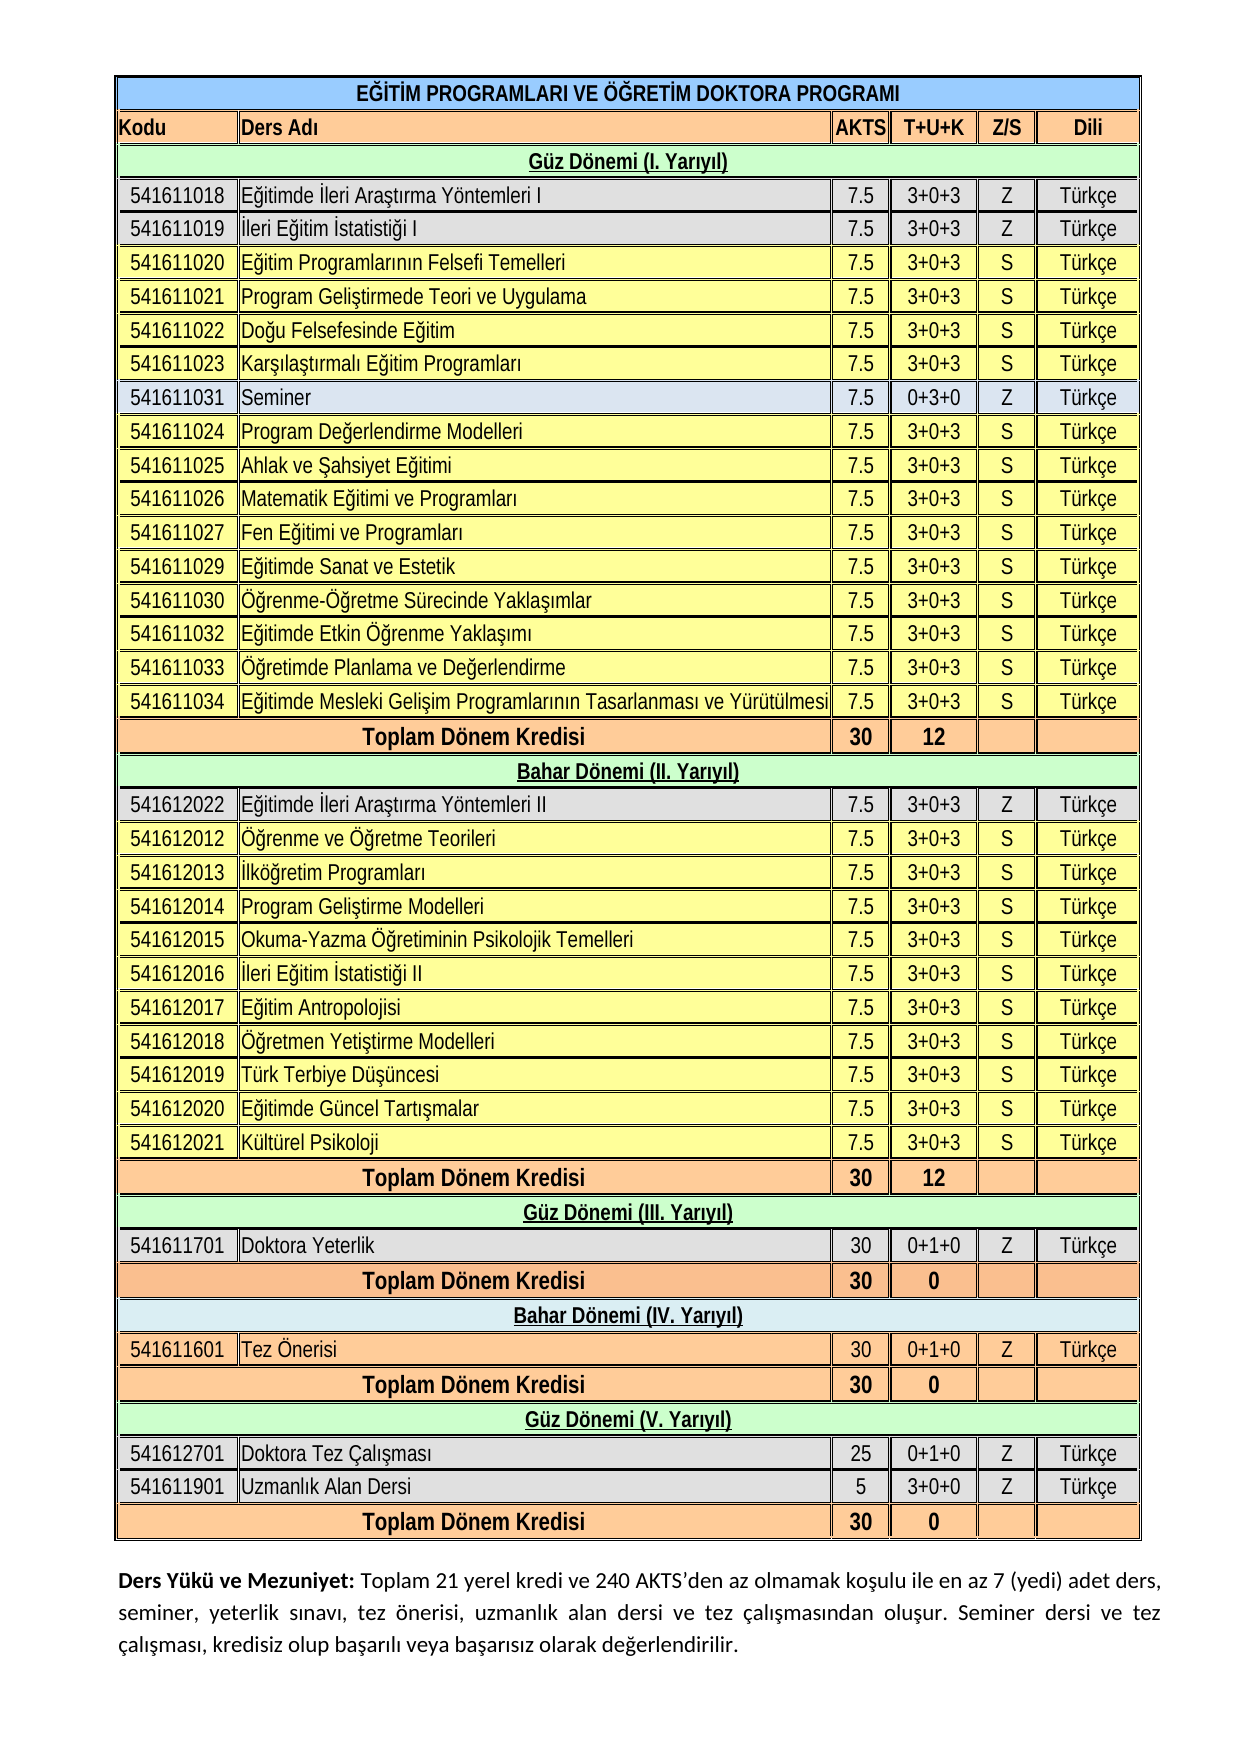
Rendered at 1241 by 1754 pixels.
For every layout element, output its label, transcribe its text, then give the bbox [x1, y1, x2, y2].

table_cell Eğitim Antropolojisi [240, 992, 830, 1022]
table_cell Güz Dönemi (V. Yarıyıl) [118, 1400, 1139, 1434]
table_cell Ahlak ve Şahsiyet Eğitimi [240, 450, 830, 480]
table_cell 541612013 [118, 854, 237, 887]
table_cell Türkçe [1038, 921, 1139, 955]
table_cell 541611029 [118, 548, 237, 581]
table_cell 7.5 [833, 618, 888, 649]
table_cell Türkçe [1038, 176, 1139, 210]
table_cell Program Geliştirmede Teori ve Uygulama [240, 281, 830, 311]
table_cell 0 [892, 1368, 976, 1400]
table_cell 541612022 [118, 786, 237, 820]
table_cell 3+0+3 [892, 1093, 976, 1123]
table_cell Türkçe [1036, 514, 1140, 547]
table_cell S [979, 517, 1034, 547]
table_cell 541611021 [118, 278, 237, 311]
table_cell S [979, 618, 1034, 649]
table_cell Eğitimde İleri Araştırma Yöntemleri I [240, 180, 830, 210]
table_cell Eğitimde Mesleki Gelişim Programlarının Tasarlanması ve Yürütülmesi [240, 686, 830, 716]
table_cell 541612021 [118, 1124, 237, 1157]
table_cell 541612019 [118, 1056, 237, 1090]
table_cell Ders Adı [240, 112, 830, 142]
table_cell Türkçe [1038, 1227, 1139, 1261]
table_cell 541611901 [116, 1468, 237, 1502]
table_cell S [979, 958, 1034, 988]
table_cell 12 [892, 720, 976, 752]
table_cell S [979, 992, 1034, 1022]
table_cell Türkçe [1038, 854, 1139, 887]
table_cell Eğitimde Güncel Tartışmalar [240, 1093, 830, 1123]
table_cell 7.5 [833, 213, 888, 244]
table_cell [1038, 1364, 1139, 1400]
table_cell 7.5 [833, 1026, 888, 1056]
table_cell S [979, 652, 1034, 682]
table_cell 3+0+3 [892, 1127, 976, 1157]
table_cell 541611022 [118, 311, 237, 345]
table_cell Türkçe [1038, 1022, 1139, 1056]
table_cell Türkçe [1038, 1434, 1139, 1468]
table_cell 30 [833, 1264, 888, 1297]
table_cell Öğrenme-Öğretme Sürecinde Yaklaşımlar [240, 585, 830, 615]
table_cell 3+0+3 [892, 416, 976, 446]
table_cell [978, 1502, 1036, 1538]
table_cell 7.5 [833, 483, 888, 514]
table_cell [1038, 716, 1139, 752]
table_cell Türkçe [1038, 278, 1139, 311]
table_cell [1036, 1502, 1140, 1538]
table_cell 7.5 [833, 652, 888, 682]
table_cell Türkçe [1038, 683, 1139, 716]
table_cell Türkçe [1038, 446, 1139, 480]
table_cell 541611024 [118, 413, 237, 446]
table_cell Program Değerlendirme Modelleri [240, 416, 830, 446]
table_cell 541611033 [116, 649, 238, 682]
table_cell 7.5 [833, 789, 888, 820]
table_cell Z/S [979, 112, 1034, 142]
table_cell 3+0+3 [892, 1026, 976, 1056]
table_cell 541611030 [118, 581, 237, 615]
table_cell 0 [890, 1505, 978, 1538]
table_cell 3+0+3 [892, 686, 976, 716]
table_cell 541611031 [116, 379, 238, 412]
table_cell 7.5 [833, 585, 888, 615]
table_cell S [979, 416, 1034, 446]
table_cell [1038, 1157, 1139, 1193]
table_cell Türkçe [1038, 1124, 1139, 1157]
table_cell S [979, 857, 1034, 887]
table_cell 30 [833, 720, 888, 752]
table_cell 541612012 [116, 820, 238, 853]
table_cell S [979, 823, 1034, 853]
table_cell S [979, 1127, 1034, 1157]
table_cell 3+0+3 [892, 315, 976, 345]
table_cell Türkçe [1038, 581, 1139, 615]
table_cell 0+1+0 [892, 1438, 976, 1468]
table_cell S [979, 483, 1034, 514]
table_cell Türkçe [1038, 786, 1139, 820]
table_cell Türkçe [1038, 1056, 1139, 1090]
table_cell 7.5 [833, 348, 888, 379]
table_cell 7.5 [833, 281, 888, 311]
table_cell 3+0+3 [892, 1059, 976, 1090]
table_cell 7.5 [833, 1127, 888, 1157]
table_cell 3+0+3 [892, 247, 976, 277]
table_cell S [979, 450, 1034, 480]
table_cell 12 [892, 1161, 976, 1193]
table_cell Türkçe [1036, 379, 1140, 412]
table_cell 7.5 [833, 1059, 888, 1090]
table_cell [1036, 1261, 1140, 1297]
table_cell S [979, 1026, 1034, 1056]
table_cell 7.5 [833, 1093, 888, 1123]
table_cell 541611020 [116, 244, 238, 277]
table_cell 541611601 [116, 1331, 238, 1364]
table_cell 7.5 [833, 823, 888, 853]
table_cell 3+0+3 [892, 585, 976, 615]
table_cell Öğretimde Planlama ve Değerlendirme [240, 652, 830, 682]
table_cell Doktora Yeterlik [240, 1230, 830, 1261]
table_cell 541611025 [118, 446, 237, 480]
table_cell 541611701 [118, 1227, 237, 1261]
table_cell Türkçe [1038, 548, 1139, 581]
table_cell 7.5 [833, 551, 888, 581]
table_cell AKTS [833, 112, 888, 142]
table_cell Türkçe [1038, 615, 1139, 649]
table_cell 0+3+0 [892, 382, 976, 412]
table_cell Z [979, 789, 1034, 820]
table_cell 7.5 [833, 382, 888, 412]
table_cell 541612017 [118, 989, 237, 1022]
table_cell 7.5 [833, 247, 888, 277]
table_cell Z [979, 1438, 1034, 1468]
table_cell Uzmanlık Alan Dersi [240, 1471, 830, 1502]
table_cell 30 [833, 1334, 888, 1364]
table_cell 3+0+3 [892, 450, 976, 480]
table_cell 3+0+3 [892, 958, 976, 988]
table_cell Toplam Dönem Kredisi [116, 1261, 832, 1297]
table_cell Bahar Dönemi (IV. Yarıyıl) [116, 1297, 1140, 1331]
table_cell Dili [1036, 109, 1140, 142]
table_cell 7.5 [833, 686, 888, 716]
table_cell 7.5 [833, 416, 888, 446]
table_cell 3+0+3 [892, 517, 976, 547]
table_cell 3+0+3 [892, 652, 976, 682]
table_cell 541612701 [118, 1434, 237, 1468]
table_cell 3+0+3 [892, 483, 976, 514]
table_cell Matematik Eğitimi ve Programları [240, 483, 830, 514]
table_cell Z [979, 1334, 1034, 1364]
table_cell Z [979, 1471, 1034, 1502]
table_cell 5 [833, 1471, 888, 1502]
table_cell 541612014 [118, 887, 237, 921]
table_cell [979, 1368, 1034, 1400]
table_cell Bahar Dönemi (II. Yarıyıl) [118, 752, 1139, 786]
table_cell 541611027 [116, 514, 238, 547]
table_cell Türkçe [1038, 311, 1139, 345]
table_cell S [979, 585, 1034, 615]
table_cell 3+0+3 [892, 823, 976, 853]
table_cell Z [979, 1230, 1034, 1261]
table_cell Öğretmen Yetiştirme Modelleri [240, 1026, 830, 1056]
table_cell Program Geliştirme Modelleri [240, 891, 830, 921]
table_cell Türkçe [1038, 345, 1139, 379]
table_cell Doğu Felsefesinde Eğitim [240, 315, 830, 345]
table_cell S [979, 686, 1034, 716]
table_cell 7.5 [833, 857, 888, 887]
table_cell S [979, 1093, 1034, 1123]
table_cell Öğrenme ve Öğretme Teorileri [240, 823, 830, 853]
table_cell 3+0+3 [892, 348, 976, 379]
table_cell Türkçe [1038, 480, 1139, 514]
table_cell Türkçe [1038, 887, 1139, 921]
table_cell Türkçe [1036, 955, 1140, 988]
table_cell 7.5 [833, 992, 888, 1022]
table_cell S [979, 924, 1034, 955]
table_cell İleri Eğitim İstatistiği II [240, 958, 830, 988]
table_cell Güz Dönemi (I. Yarıyıl) [118, 143, 1139, 176]
table_cell 7.5 [833, 315, 888, 345]
table_cell İlköğretim Programları [240, 857, 830, 887]
table_cell S [979, 551, 1034, 581]
table_cell 30 [833, 1368, 888, 1400]
table_cell 3+0+3 [892, 180, 976, 210]
table_cell 541612016 [116, 955, 238, 988]
table_cell 541612020 [116, 1090, 238, 1123]
table_cell 0 [892, 1264, 976, 1297]
table_cell 541611032 [118, 615, 237, 649]
table_cell Türkçe [1038, 210, 1139, 244]
table_cell S [979, 315, 1034, 345]
table_cell Fen Eğitimi ve Programları [240, 517, 830, 547]
table_cell 541611023 [118, 345, 237, 379]
table_cell Türkçe [1038, 413, 1139, 446]
table_cell Kültürel Psikoloji [240, 1127, 830, 1157]
table_cell Okuma-Yazma Öğretiminin Psikolojik Temelleri [240, 924, 830, 955]
table_cell 30 [832, 1502, 890, 1538]
table_cell Eğitimde İleri Araştırma Yöntemleri II [240, 789, 830, 820]
table_cell Eğitim Programlarının Felsefi Temelleri [240, 247, 830, 277]
table_cell 3+0+3 [892, 213, 976, 244]
table_cell 30 [833, 1230, 888, 1261]
table_cell 0+1+0 [892, 1334, 976, 1364]
table_cell [979, 720, 1034, 752]
table_cell 541612015 [118, 921, 237, 955]
table_cell Türkçe [1038, 1468, 1140, 1502]
table_cell S [979, 1059, 1034, 1090]
table_cell İleri Eğitim İstatistiği I [240, 213, 830, 244]
table_cell Z [979, 382, 1034, 412]
table_cell 7.5 [833, 958, 888, 988]
table_cell 541611019 [118, 210, 237, 244]
table_cell Toplam Dönem Kredisi [116, 1502, 832, 1538]
table_cell Türk Terbiye Düşüncesi [240, 1059, 830, 1090]
table_cell 3+0+3 [892, 281, 976, 311]
table_cell Z [979, 180, 1034, 210]
table_cell 541612018 [118, 1022, 237, 1056]
table_cell 30 [833, 1161, 888, 1193]
table_cell Türkçe [1036, 820, 1140, 853]
table_cell 3+0+3 [892, 924, 976, 955]
table_cell Tez Önerisi [240, 1334, 830, 1364]
table_cell Toplam Dönem Kredisi [118, 1157, 830, 1193]
table_cell Doktora Tez Çalışması [240, 1438, 830, 1468]
table_cell 3+0+0 [892, 1471, 976, 1502]
table_header EĞİTİM PROGRAMLARI VE ÖĞRETİM DOKTORA PROGRAMI [118, 78, 1139, 109]
table_cell 7.5 [833, 891, 888, 921]
table_cell Güz Dönemi (III. Yarıyıl) [118, 1193, 1139, 1227]
table_cell T+U+K [892, 112, 976, 142]
table_cell Türkçe [1036, 1090, 1140, 1123]
table_cell 25 [833, 1438, 888, 1468]
table_cell Karşılaştırmalı Eğitim Programları [240, 348, 830, 379]
table_cell Eğitimde Etkin Öğrenme Yaklaşımı [240, 618, 830, 649]
table_cell 0+1+0 [892, 1230, 976, 1261]
table_cell Eğitimde Sanat ve Estetik [240, 551, 830, 581]
table_cell 7.5 [833, 517, 888, 547]
table_cell S [979, 348, 1034, 379]
table_cell 7.5 [833, 180, 888, 210]
text Ders Yükü ve Mezuniyet: Toplam 21 yerel kredi ve 240 AKTS’den az olmamak koşulu ile en az 7 (yedi) adet ders, seminer, yeterlik sınavı, tez önerisi, uzmanlık alan dersi ve tez çalışmasından oluşur. Seminer dersi ve tez çalışması, kredisiz olup başarılı veya başarısız olarak değerlendirilir. [118, 1566, 1163, 1658]
table_cell Kodu [116, 109, 238, 142]
table_cell Z [979, 213, 1034, 244]
table_cell Türkçe [1036, 244, 1140, 277]
table_cell Türkçe [1038, 989, 1139, 1022]
table_cell 7.5 [833, 924, 888, 955]
table_cell 3+0+3 [892, 789, 976, 820]
table_cell 3+0+3 [892, 891, 976, 921]
table_cell 3+0+3 [892, 618, 976, 649]
table_cell S [979, 247, 1034, 277]
table_cell [979, 1161, 1034, 1193]
table_cell 541611018 [118, 176, 237, 210]
table_cell 541611026 [118, 480, 237, 514]
table_cell 3+0+3 [892, 551, 976, 581]
table_cell [979, 1264, 1034, 1297]
table_cell S [979, 891, 1034, 921]
table_cell S [979, 281, 1034, 311]
table_cell Toplam Dönem Kredisi [118, 1364, 830, 1400]
table_cell Türkçe [1036, 1331, 1140, 1364]
table_cell 3+0+3 [892, 857, 976, 887]
table_cell 3+0+3 [892, 992, 976, 1022]
table_cell 541611034 [118, 683, 237, 716]
table_cell 7.5 [833, 450, 888, 480]
table_cell Seminer [240, 382, 830, 412]
table_cell Toplam Dönem Kredisi [118, 716, 830, 752]
table_cell Türkçe [1036, 649, 1140, 682]
